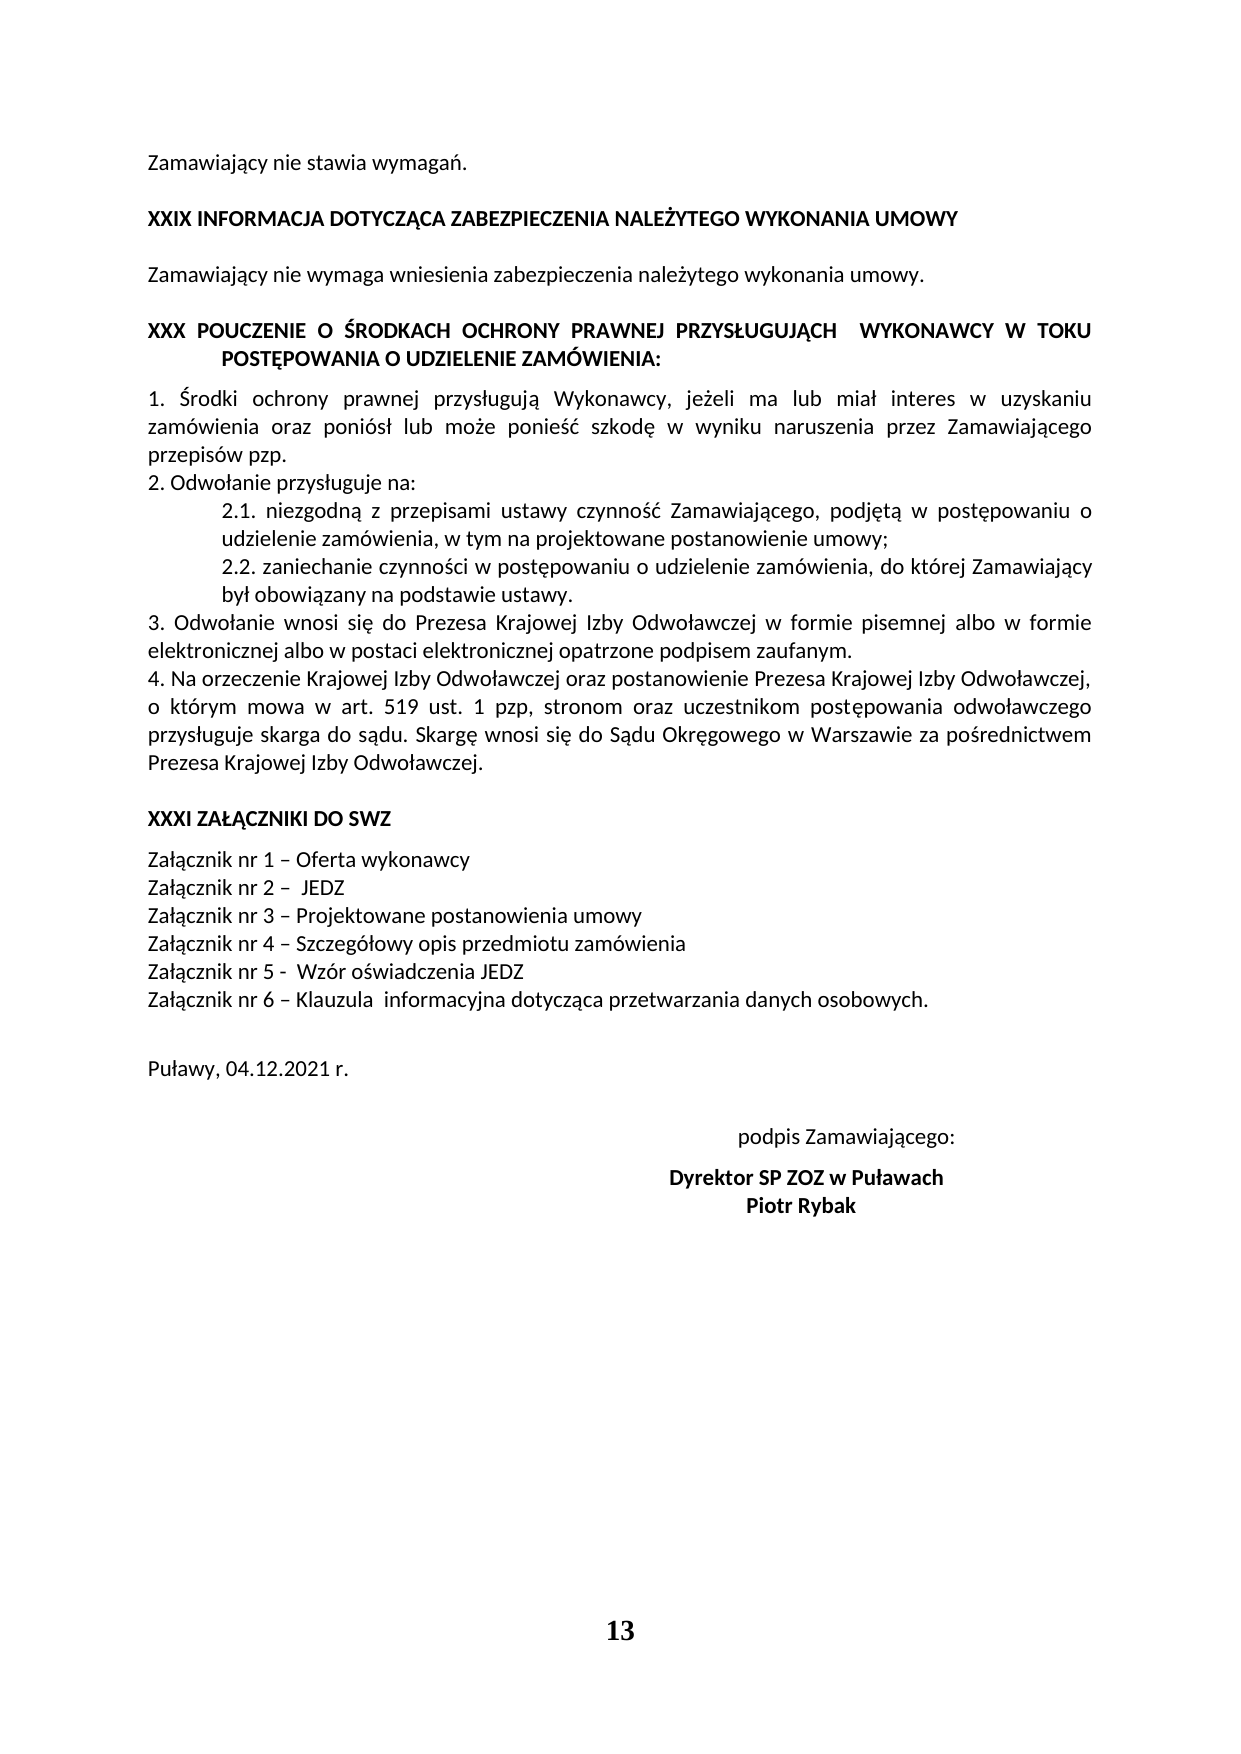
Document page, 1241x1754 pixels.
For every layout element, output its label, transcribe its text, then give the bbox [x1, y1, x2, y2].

text Załącznik nr 2 – JEDZ [148, 873, 1093, 901]
text 1. Środki ochrony prawnej przysługują Wykonawcy, jeżeli ma lub miał interes w uzyskaniu zamówienia oraz poniósł lub może ponieść szkodę w wyniku naruszenia przez Zamawiającego przepisów pzp. [148, 384, 1093, 468]
text XXX POUCZENIE O ŚRODKACH OCHRONY PRAWNEJ PRZYSŁUGUJĄCH WYKONAWCY W TOKU POSTĘPOWANIA O UDZIELENIE ZAMÓWIENIA: [148, 316, 1093, 372]
list 2.1. niezgodną z przepisami ustawy czynność Zamawiającego, podjętą w postępowaniu o udzielenie zamówienia, w tym na projektowane postanowienie umowy; [221, 496, 1093, 552]
text Załącznik nr 3 – Projektowane postanowienia umowy [148, 901, 1093, 929]
text Dyrektor SP ZOZ w Puławach [177, 1163, 1093, 1191]
text Piotr Rybak [177, 1191, 1093, 1219]
list 2.2. zaniechanie czynności w postępowaniu o udzielenie zamówienia, do której Zamawiający był obowiązany na podstawie ustawy. [221, 552, 1093, 608]
text Załącznik nr 6 – Klauzula informacyjna dotycząca przetwarzania danych osobowych. [148, 985, 1093, 1013]
text Załącznik nr 5 - Wzór oświadczenia JEDZ [148, 957, 1093, 985]
text Załącznik nr 1 – Oferta wykonawcy [148, 845, 1093, 873]
text 2. Odwołanie przysługuje na: [148, 468, 1093, 496]
text Puławy, 04.12.2021 r. [148, 1054, 1093, 1082]
text podpis Zamawiającego: [177, 1122, 1093, 1150]
list Zamawiający nie wymaga wniesienia zabezpieczenia należytego wykonania umowy. [148, 260, 1093, 288]
text XXXI ZAŁĄCZNIKI DO SWZ [148, 804, 1093, 833]
text XXIX INFORMACJA DOTYCZĄCA ZABEZPIECZENIA NALEŻYTEGO WYKONANIA UMOWY [148, 204, 1093, 232]
text Załącznik nr 4 – Szczegółowy opis przedmiotu zamówienia [148, 929, 1093, 957]
list Zamawiający nie stawia wymagań. [148, 148, 1093, 176]
text 3. Odwołanie wnosi się do Prezesa Krajowej Izby Odwoławczej w formie pisemnej albo w formie elektronicznej albo w postaci elektronicznej opatrzone podpisem zaufanym. [148, 608, 1093, 664]
text 4. Na orzeczenie Krajowej Izby Odwoławczej oraz postanowienie Prezesa Krajowej Izby Odwoławczej, o którym mowa w art. 519 ust. 1 pzp, stronom oraz uczestnikom postępowania odwoławczego przysługuje skarga do sądu. Skargę wnosi się do Sądu Okręgowego w Warszawie za pośrednictwem Prezesa Krajowej Izby Odwoławczej. [148, 664, 1093, 777]
